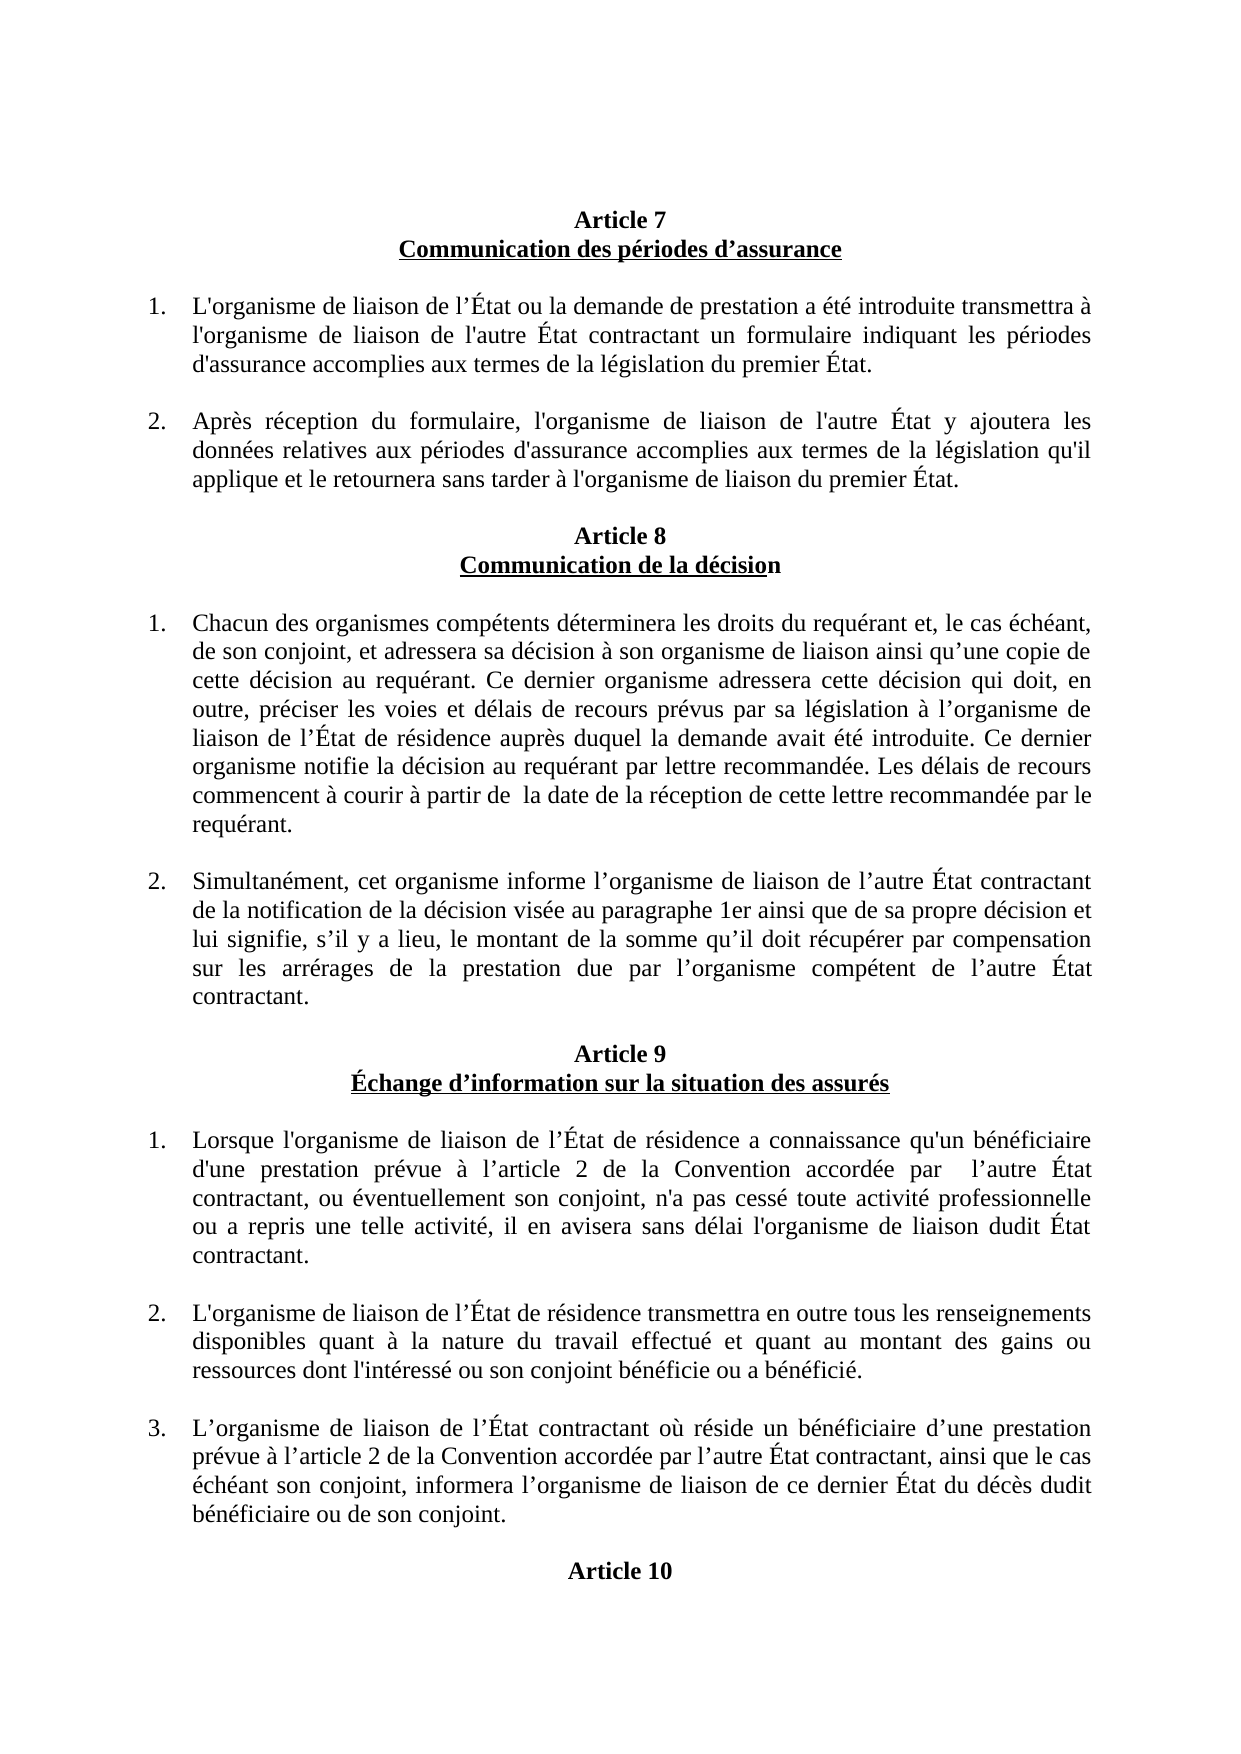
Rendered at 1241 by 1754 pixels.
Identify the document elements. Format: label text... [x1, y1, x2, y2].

text Article 7 [148, 205, 1093, 234]
list L’organisme de liaison de l’État contractant où réside un bénéficiaire d’une prestation prévue à l’article 2 de la Convention accordée par l’autre État contractant, ainsi que le cas échéant son conjoint, informera l’organisme de liaison de ce dernier État du décès dudit bénéficiaire ou de son conjoint. [148, 1413, 1093, 1528]
list L'organisme de liaison de l’État de résidence transmettra en outre tous les renseignements disponibles quant à la nature du travail effectué et quant au montant des gains ou ressources dont l'intéressé ou son conjoint bénéficie ou a bénéficié. [148, 1298, 1093, 1384]
text Communication de la décision [148, 550, 1093, 579]
text Communication des périodes d’assurance [148, 234, 1093, 263]
list Lorsque l'organisme de liaison de l’État de résidence a connaissance qu'un bénéficiaire d'une prestation prévue à l’article 2 de la Convention accordée par l’autre État contractant, ou éventuellement son conjoint, n'a pas cessé toute activité professionnelle ou a repris une telle activité, il en avisera sans délai l'organisme de liaison dudit État contractant. [148, 1125, 1093, 1269]
text Article 9 [148, 1039, 1093, 1068]
list Après réception du formulaire, l'organisme de liaison de l'autre État y ajoutera les données relatives aux périodes d'assurance accomplies aux termes de la législation qu'il applique et le retournera sans tarder à l'organisme de liaison du premier État. [148, 406, 1093, 493]
list Chacun des organismes compétents déterminera les droits du requérant et, le cas échéant, de son conjoint, et adressera sa décision à son organisme de liaison ainsi qu’une copie de cette décision au requérant. Ce dernier organisme adressera cette décision qui doit, en outre, préciser les voies et délais de recours prévus par sa législation à l’organisme de liaison de l’État de résidence auprès duquel la demande avait été introduite. Ce dernier organisme notifie la décision au requérant par lettre recommandée. Les délais de recours commencent à courir à partir de la date de la réception de cette lettre recommandée par le requérant. [148, 608, 1093, 838]
text Échange d’information sur la situation des assurés [148, 1068, 1093, 1096]
text Article 10 [148, 1556, 1093, 1585]
list L'organisme de liaison de l’État ou la demande de prestation a été introduite transmettra à l'organisme de liaison de l'autre État contractant un formulaire indiquant les périodes d'assurance accomplies aux termes de la législation du premier État. [148, 291, 1093, 378]
list Simultanément, cet organisme informe l’organisme de liaison de l’autre État contractant de la notification de la décision visée au paragraphe 1er ainsi que de sa propre décision et lui signifie, s’il y a lieu, le montant de la somme qu’il doit récupérer par compensation sur les arrérages de la prestation due par l’organisme compétent de l’autre État contractant. [148, 866, 1093, 1010]
text Article 8 [148, 521, 1093, 550]
